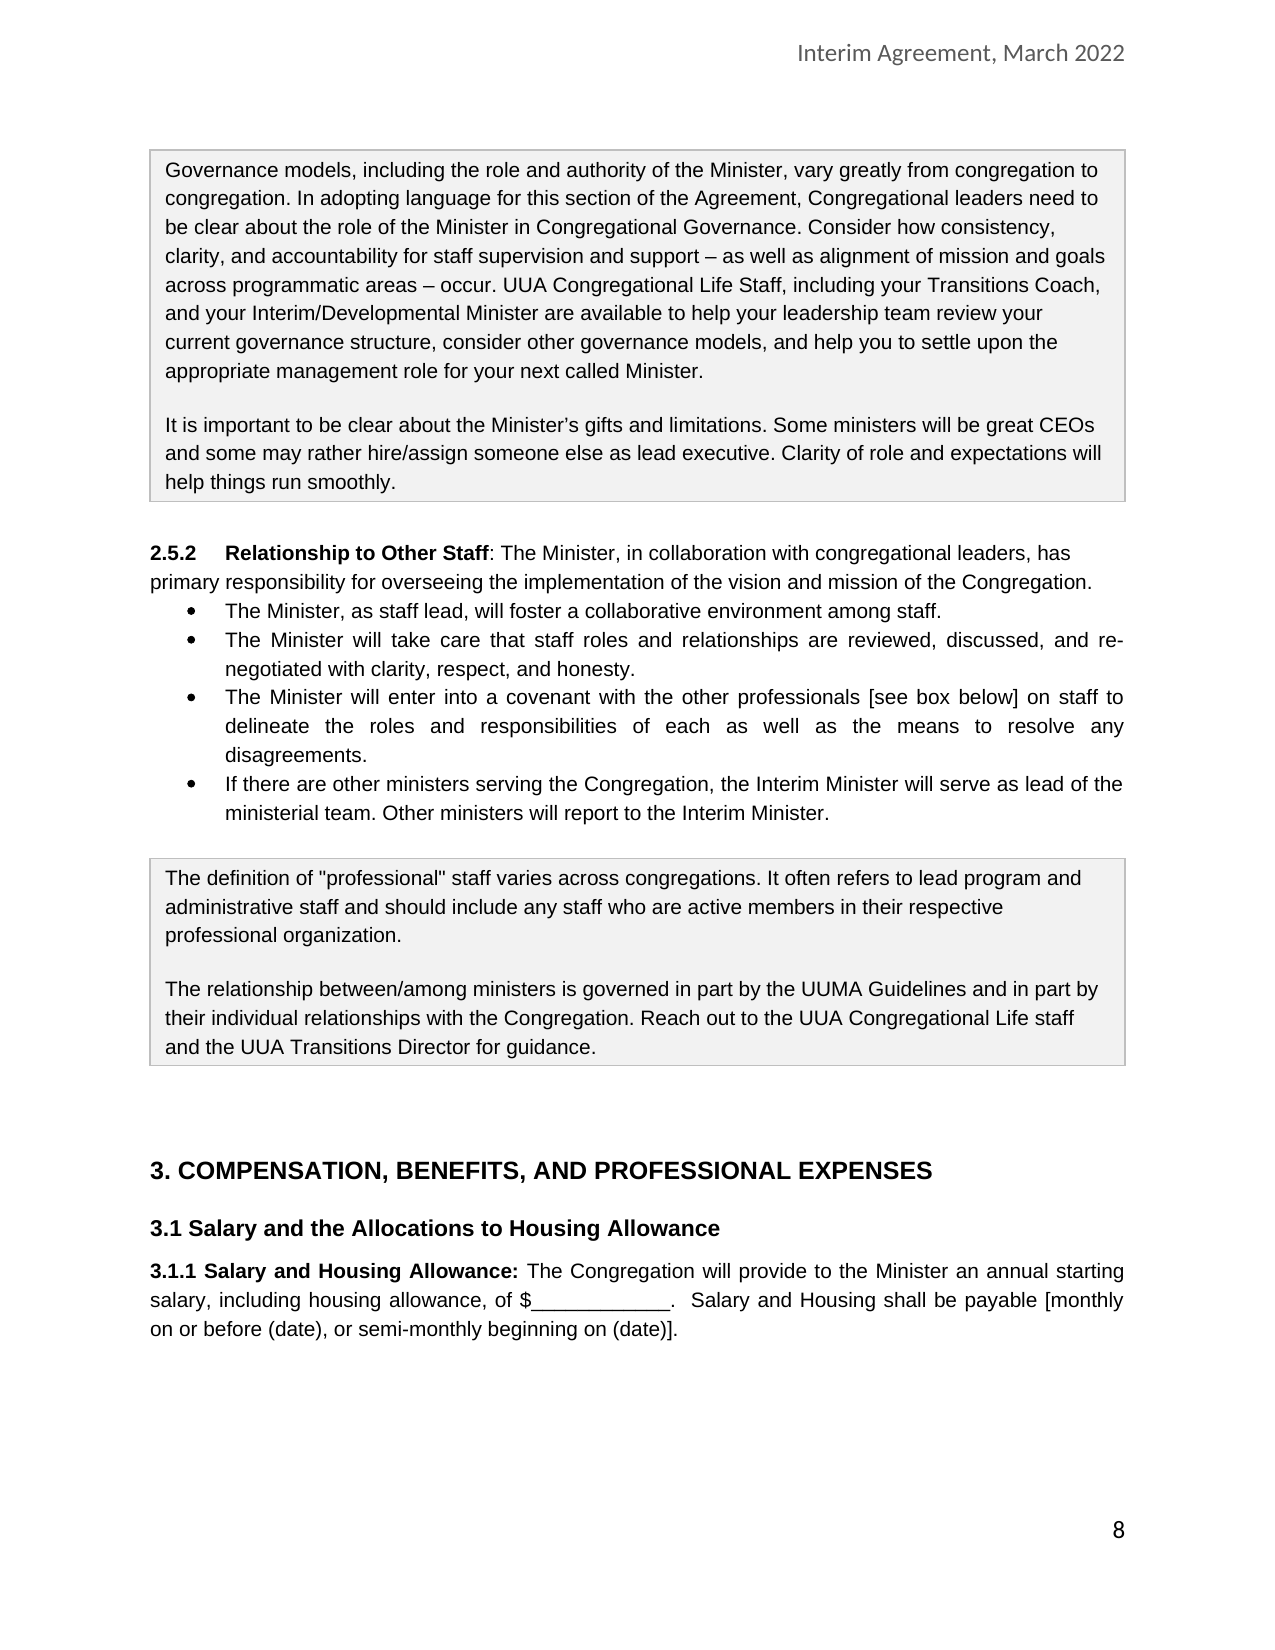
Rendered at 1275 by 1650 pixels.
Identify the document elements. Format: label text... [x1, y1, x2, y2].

list If there are other ministers serving the Congregation, the Interim Minister will serve as lead of the ministerial team. Other ministers will report to the Interim Minister. [187, 771, 1125, 824]
text 3.1.1 Salary and Housing Allowance: The Congregation will provide to the Minister an annual starting salary, including housing allowance, of $____________. Salary and Housing shall be payable [monthly on or before (date), or semi-monthly beginning on (date)]. [150, 1259, 1125, 1341]
list The Minister will take care that staff roles and relationships are reviewed, discussed, and re-negotiated with clarity, respect, and honesty. [187, 627, 1125, 680]
text 3.1 Salary and the Allocations to Housing Allowance [150, 1215, 1125, 1241]
text 3. COMPENSATION, BENEFITS, AND PROFESSIONAL EXPENSES [150, 1156, 1125, 1184]
text 2.5.2 Relationship to Other Staff: The Minister, in collaboration with congregational leaders, has primary responsibility for overseeing the implementation of the vision and mission of the Congregation. [150, 541, 1125, 594]
list The Minister will enter into a covenant with the other professionals [see box below] on staff to delineate the roles and responsibilities of each as well as the means to resolve any disagreements. [187, 685, 1125, 767]
list The Minister, as staff lead, will foster a collaborative environment among staff. [187, 599, 1125, 623]
